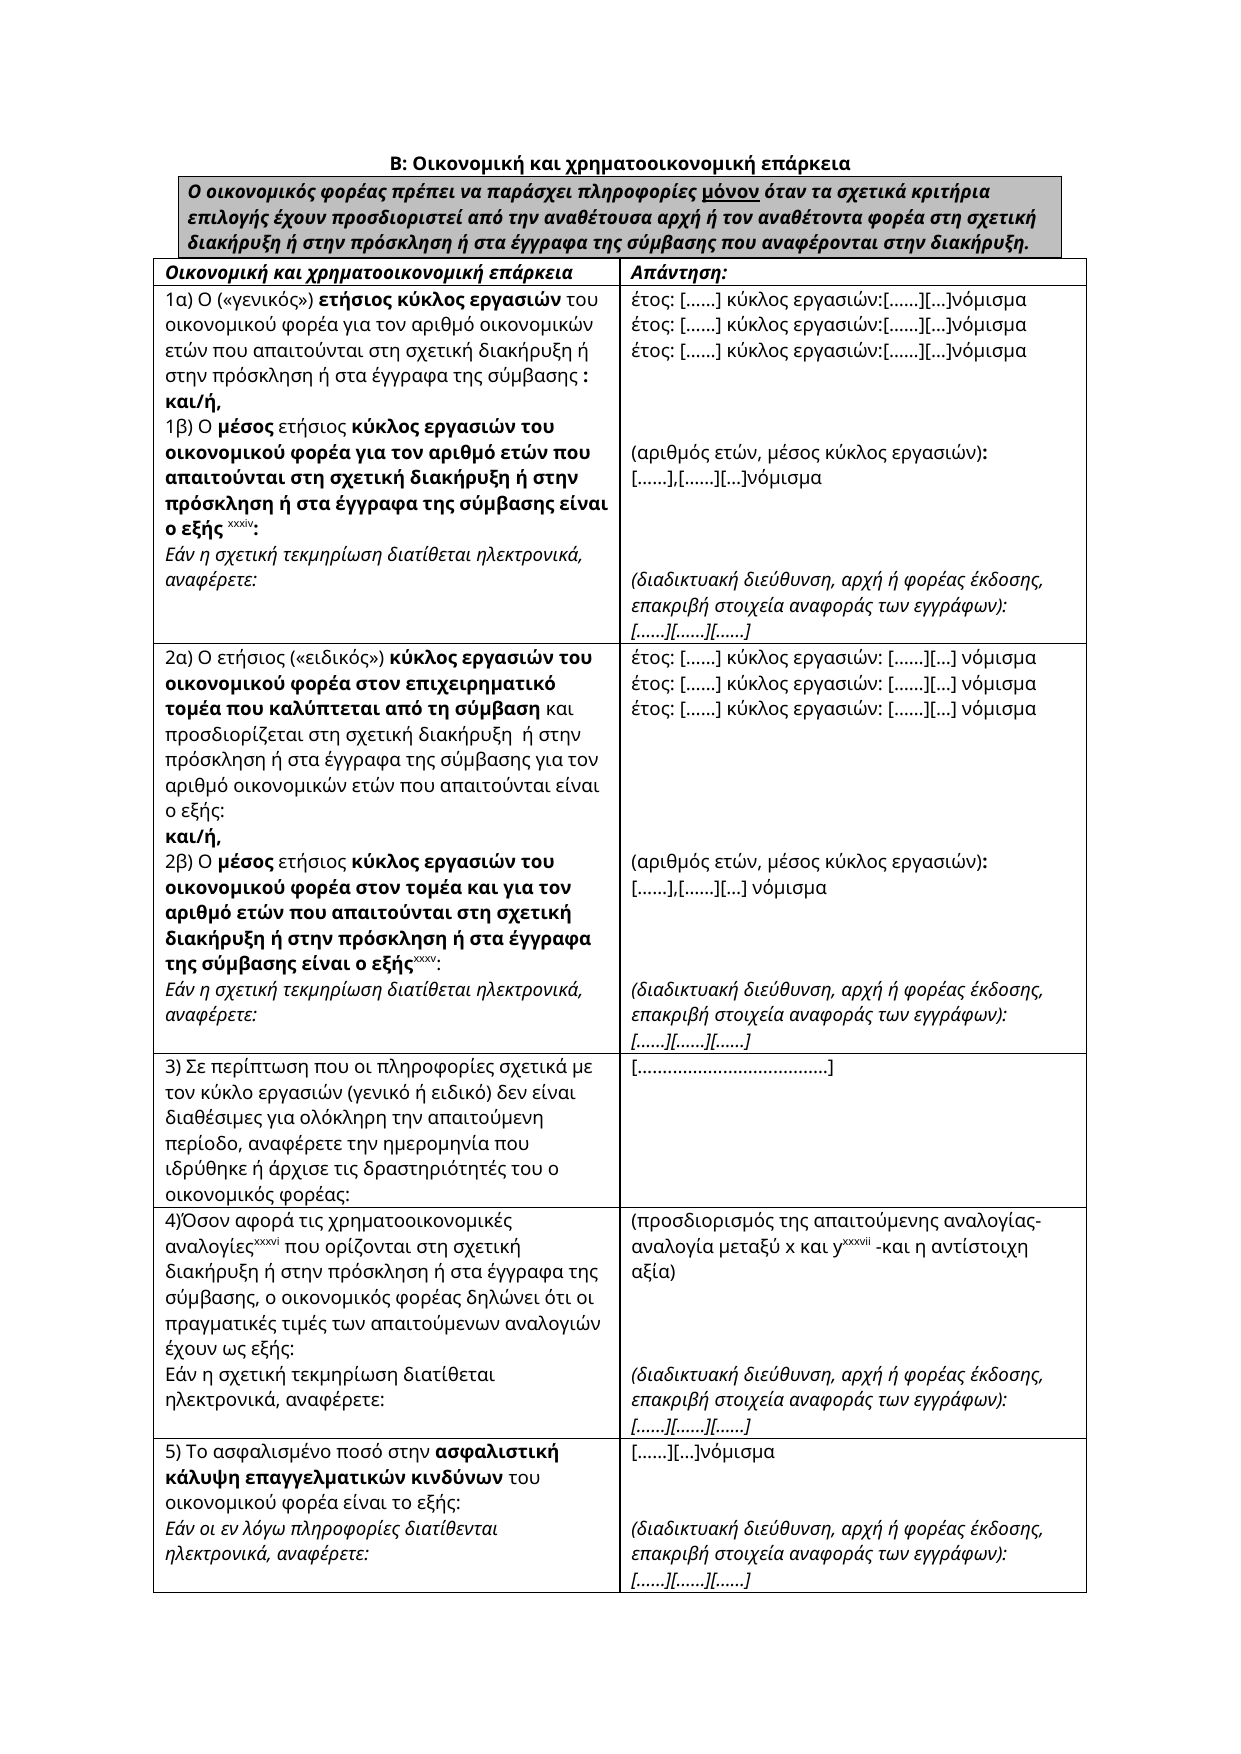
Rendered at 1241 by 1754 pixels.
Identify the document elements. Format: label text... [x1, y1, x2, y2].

table_cell 1α) Ο («γενικός») ετήσιος κύκλος εργασιών του οικονομικού φορέα για τον αριθμό οικονομικών ετών που απαιτούνται στη σχετική διακήρυξη ή στην πρόσκληση ή στα έγγραφα της σύμβασης : και/ή, 1β) Ο μέσος ετήσιος κύκλος εργασιών του οικονομικού φορέα για τον αριθμό ετών που απαιτούνται στη σχετική διακήρυξη ή στην πρόσκληση ή στα έγγραφα της σύμβασης είναι ο εξής : Εάν η σχετική τεκμηρίωση διατίθεται ηλεκτρονικά, αναφέρετε: [154, 286, 619, 643]
table_cell 5) Το ασφαλισμένο ποσό στην ασφαλιστική κάλυψη επαγγελματικών κινδύνων του οικονομικού φορέα είναι το εξής: Εάν οι εν λόγω πληροφορίες διατίθενται ηλεκτρονικά, αναφέρετε: [154, 1439, 619, 1592]
table_header Απάντηση: [621, 259, 1086, 285]
table_cell έτος: [……] κύκλος εργασιών:[……][…]νόμισμα έτος: [……] κύκλος εργασιών:[……][…]νόμισμα έτος: [……] κύκλος εργασιών:[……][…]νόμισμα (αριθμός ετών, μέσος κύκλος εργασιών): [……],[……][…]νόμισμα (διαδικτυακή διεύθυνση, αρχή ή φορέας έκδοσης, επακριβή στοιχεία αναφοράς των εγγράφων): [……][……][……] [621, 286, 1086, 643]
table_cell (προσδιορισμός της απαιτούμενης αναλογίας-αναλογία μεταξύ x και y -και η αντίστοιχη αξία) (διαδικτυακή διεύθυνση, αρχή ή φορέας έκδοσης, επακριβή στοιχεία αναφοράς των εγγράφων): [……][……][……] [621, 1208, 1086, 1437]
table_cell έτος: [……] κύκλος εργασιών: [……][…] νόμισμα έτος: [……] κύκλος εργασιών: [……][…] νόμισμα έτος: [……] κύκλος εργασιών: [……][…] νόμισμα (αριθμός ετών, μέσος κύκλος εργασιών): [……],[……][…] νόμισμα (διαδικτυακή διεύθυνση, αρχή ή φορέας έκδοσης, επακριβή στοιχεία αναφοράς των εγγράφων): [……][……][……] [621, 644, 1086, 1053]
table_cell 2α) Ο ετήσιος («ειδικός») κύκλος εργασιών του οικονομικού φορέα στον επιχειρηματικό τομέα που καλύπτεται από τη σύμβαση και προσδιορίζεται στη σχετική διακήρυξη ή στην πρόσκληση ή στα έγγραφα της σύμβασης για τον αριθμό οικονομικών ετών που απαιτούνται είναι ο εξής: και/ή, 2β) Ο μέσος ετήσιος κύκλος εργασιών του οικονομικού φορέα στον τομέα και για τον αριθμό ετών που απαιτούνται στη σχετική διακήρυξη ή στην πρόσκληση ή στα έγγραφα της σύμβασης είναι ο εξής: Εάν η σχετική τεκμηρίωση διατίθεται ηλεκτρονικά, αναφέρετε: [154, 644, 619, 1053]
table_cell 3) Σε περίπτωση που οι πληροφορίες σχετικά με τον κύκλο εργασιών (γενικό ή ειδικό) δεν είναι διαθέσιμες για ολόκληρη την απαιτούμενη περίοδο, αναφέρετε την ημερομηνία που ιδρύθηκε ή άρχισε τις δραστηριότητές του ο οικονομικός φορέας: [154, 1054, 619, 1207]
table_cell […................................…] [621, 1054, 1086, 1207]
text Ο οικονομικός φορέας πρέπει να παράσχει πληροφορίες μόνον όταν τα σχετικά κριτήρια επιλογής έχουν προσδιοριστεί από την αναθέτουσα αρχή ή τον αναθέτοντα φορέα στη σχετική διακήρυξη ή στην πρόσκληση ή στα έγγραφα της σύμβασης που αναφέρονται στην διακήρυξη. [179, 177, 1061, 257]
text Β: Οικονομική και χρηματοοικονομική επάρκεια [187, 150, 1053, 176]
table_cell 4)Όσον αφορά τις χρηματοοικονομικές αναλογίες που ορίζονται στη σχετική διακήρυξη ή στην πρόσκληση ή στα έγγραφα της σύμβασης, ο οικονομικός φορέας δηλώνει ότι οι πραγματικές τιμές των απαιτούμενων αναλογιών έχουν ως εξής: Εάν η σχετική τεκμηρίωση διατίθεται ηλεκτρονικά, αναφέρετε: [154, 1208, 619, 1437]
table_header Οικονομική και χρηματοοικονομική επάρκεια [154, 259, 619, 285]
table_cell [……][…]νόμισμα (διαδικτυακή διεύθυνση, αρχή ή φορέας έκδοσης, επακριβή στοιχεία αναφοράς των εγγράφων): [……][……][……] [621, 1439, 1086, 1592]
